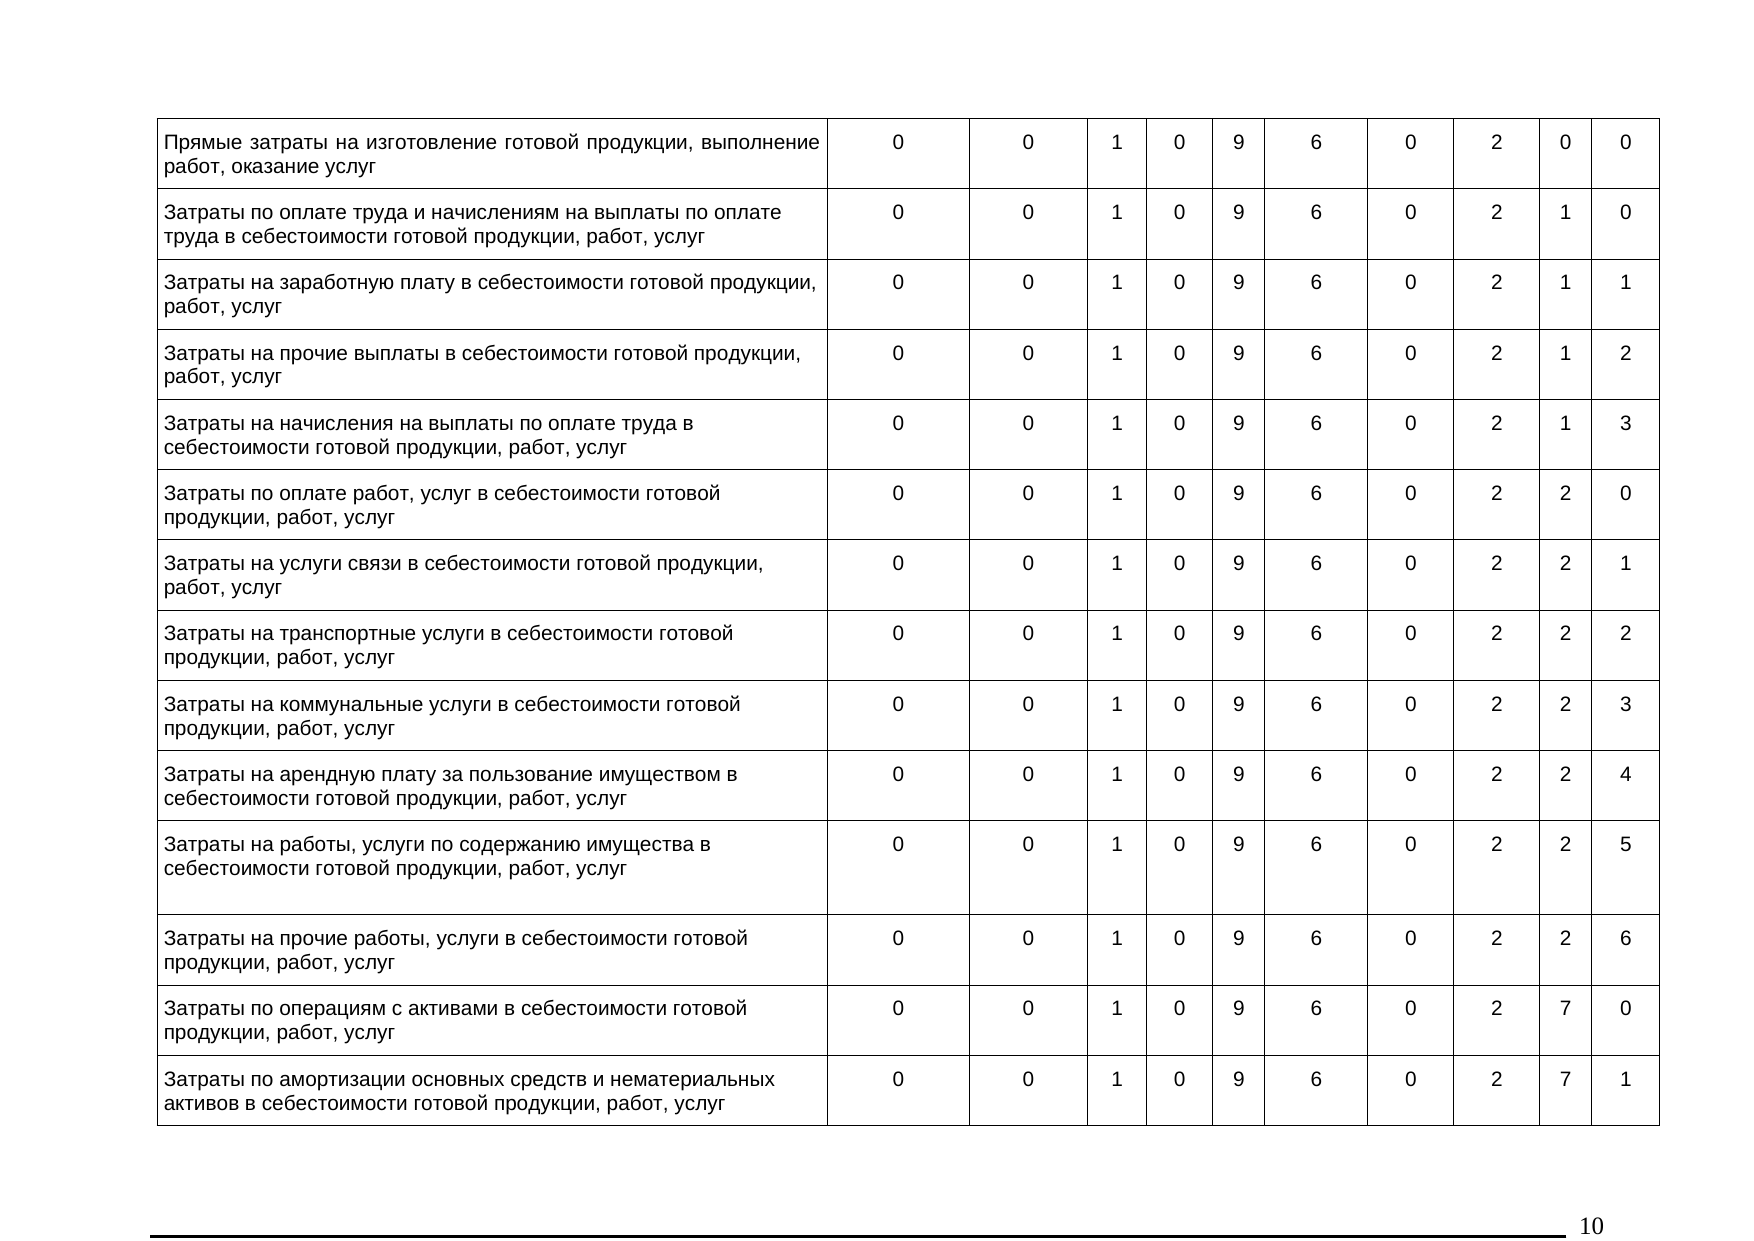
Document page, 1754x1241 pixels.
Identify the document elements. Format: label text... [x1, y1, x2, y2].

table_cell 0 [1147, 400, 1212, 469]
table_cell 3 [1592, 681, 1659, 750]
table_cell 2 [1540, 821, 1591, 914]
table_cell 2 [1454, 751, 1539, 820]
table_cell Затраты на коммунальные услуги в себестоимости готовой продукции, работ, услуг [158, 681, 827, 750]
table_cell 0 [1368, 1056, 1453, 1125]
table_cell 1 [1088, 751, 1146, 820]
table_cell 0 [828, 260, 969, 329]
table_cell 0 [1147, 189, 1212, 258]
table_cell 1 [1088, 681, 1146, 750]
table_cell 0 [1147, 540, 1212, 609]
table_cell 0 [1147, 1056, 1212, 1125]
table_cell 2 [1540, 681, 1591, 750]
table_cell 0 [828, 400, 969, 469]
table_cell 0 [970, 119, 1087, 188]
table_cell 0 [970, 470, 1087, 539]
table_cell 0 [1147, 611, 1212, 680]
table_cell 9 [1213, 821, 1264, 914]
table_cell 2 [1454, 611, 1539, 680]
table_cell 0 [1592, 189, 1659, 258]
table_cell 1 [1088, 915, 1146, 984]
table_cell 0 [1147, 119, 1212, 188]
table_cell 1 [1088, 189, 1146, 258]
table_cell 0 [970, 1056, 1087, 1125]
table_cell 2 [1592, 330, 1659, 399]
table_cell Затраты на работы, услуги по содержанию имущества в себестоимости готовой продукции, работ, услуг [158, 821, 827, 914]
table_cell 2 [1540, 470, 1591, 539]
table_cell 1 [1088, 260, 1146, 329]
table_cell 0 [828, 611, 969, 680]
table_cell 6 [1265, 821, 1367, 914]
table_cell 0 [1147, 470, 1212, 539]
table_cell 0 [1592, 470, 1659, 539]
table_cell 0 [1368, 400, 1453, 469]
table_cell 1 [1088, 821, 1146, 914]
table_cell 3 [1592, 400, 1659, 469]
table_cell 0 [970, 260, 1087, 329]
table_cell 9 [1213, 751, 1264, 820]
table_cell 0 [1368, 330, 1453, 399]
table_cell 2 [1454, 681, 1539, 750]
table_cell 0 [1368, 540, 1453, 609]
table_cell 0 [828, 540, 969, 609]
table_cell Затраты на начисления на выплаты по оплате труда в себестоимости готовой продукции, работ, услуг [158, 400, 827, 469]
table_cell 0 [1540, 119, 1591, 188]
table_cell 0 [1368, 681, 1453, 750]
table_cell 1 [1088, 470, 1146, 539]
table_cell 0 [1368, 915, 1453, 984]
table_cell 9 [1213, 330, 1264, 399]
table_cell 6 [1265, 540, 1367, 609]
table_cell 6 [1265, 330, 1367, 399]
table_cell 1 [1088, 400, 1146, 469]
table_cell 2 [1454, 400, 1539, 469]
table_cell 9 [1213, 260, 1264, 329]
table_cell 2 [1454, 189, 1539, 258]
table_cell 0 [828, 1056, 969, 1125]
table_cell Затраты по амортизации основных средств и нематериальных активов в себестоимости готовой продукции, работ, услуг [158, 1056, 827, 1125]
table_cell Затраты по оплате труда и начислениям на выплаты по оплате труда в себестоимости готовой продукции, работ, услуг [158, 189, 827, 258]
table_cell 0 [1368, 260, 1453, 329]
table_cell 0 [828, 986, 969, 1055]
table_cell 0 [1592, 986, 1659, 1055]
table_cell 1 [1088, 119, 1146, 188]
table_cell 1 [1592, 1056, 1659, 1125]
table_cell 9 [1213, 189, 1264, 258]
table_cell 0 [1147, 986, 1212, 1055]
table_cell 2 [1454, 119, 1539, 188]
table_cell 0 [828, 681, 969, 750]
table_cell 0 [970, 540, 1087, 609]
table_cell 1 [1540, 400, 1591, 469]
table_cell 0 [970, 611, 1087, 680]
table_cell 4 [1592, 751, 1659, 820]
table_cell Затраты на заработную плату в себестоимости готовой продукции, работ, услуг [158, 260, 827, 329]
table_cell 0 [828, 821, 969, 914]
table_cell 6 [1265, 1056, 1367, 1125]
table_cell 9 [1213, 915, 1264, 984]
table_cell 2 [1454, 821, 1539, 914]
table_cell 2 [1454, 986, 1539, 1055]
table_cell Затраты на арендную плату за пользование имуществом в себестоимости готовой продукции, работ, услуг [158, 751, 827, 820]
table_cell Затраты на прочие работы, услуги в себестоимости готовой продукции, работ, услуг [158, 915, 827, 984]
table_cell 0 [828, 751, 969, 820]
table_cell Затраты по оплате работ, услуг в себестоимости готовой продукции, работ, услуг [158, 470, 827, 539]
table_cell 0 [1147, 260, 1212, 329]
table_cell 0 [1147, 915, 1212, 984]
table_cell 7 [1540, 986, 1591, 1055]
table_cell 0 [970, 915, 1087, 984]
table_cell 9 [1213, 1056, 1264, 1125]
table_cell 0 [970, 330, 1087, 399]
table_cell 6 [1265, 400, 1367, 469]
table_cell 1 [1088, 1056, 1146, 1125]
table_cell 2 [1540, 540, 1591, 609]
table_cell 0 [828, 119, 969, 188]
table_cell 1 [1088, 540, 1146, 609]
table_cell 0 [970, 821, 1087, 914]
table_cell 2 [1454, 540, 1539, 609]
table_cell 0 [1368, 470, 1453, 539]
table_cell 9 [1213, 681, 1264, 750]
table_cell 0 [970, 189, 1087, 258]
table_cell 6 [1265, 681, 1367, 750]
table_cell 0 [1147, 821, 1212, 914]
table_cell 0 [970, 986, 1087, 1055]
table_cell 9 [1213, 119, 1264, 188]
table_cell 0 [1147, 330, 1212, 399]
table_cell 1 [1540, 330, 1591, 399]
table_cell 0 [828, 915, 969, 984]
table_cell 9 [1213, 540, 1264, 609]
table_cell 6 [1265, 470, 1367, 539]
table_cell 1 [1540, 260, 1591, 329]
table_cell 0 [1147, 681, 1212, 750]
table_cell 2 [1454, 470, 1539, 539]
table_cell 6 [1265, 915, 1367, 984]
table_cell 1 [1540, 189, 1591, 258]
table_cell 2 [1540, 751, 1591, 820]
table_cell 0 [1368, 986, 1453, 1055]
table_cell 0 [970, 400, 1087, 469]
table_cell 0 [1147, 751, 1212, 820]
table_cell 6 [1265, 189, 1367, 258]
table_cell Затраты по операциям с активами в себестоимости готовой продукции, работ, услуг [158, 986, 827, 1055]
table_cell 2 [1592, 611, 1659, 680]
table_cell 0 [1368, 821, 1453, 914]
table_cell 0 [828, 330, 969, 399]
table_cell 2 [1540, 611, 1591, 680]
table_cell Затраты на прочие выплаты в себестоимости готовой продукции, работ, услуг [158, 330, 827, 399]
table_cell 6 [1265, 119, 1367, 188]
table_cell 2 [1454, 330, 1539, 399]
table_cell 5 [1592, 821, 1659, 914]
table_cell Затраты на транспортные услуги в себестоимости готовой продукции, работ, услуг [158, 611, 827, 680]
table_cell 1 [1592, 540, 1659, 609]
table_cell 0 [828, 189, 969, 258]
table_cell Затраты на услуги связи в себестоимости готовой продукции, работ, услуг [158, 540, 827, 609]
table_cell 0 [1368, 119, 1453, 188]
table_cell 9 [1213, 611, 1264, 680]
table_cell 1 [1088, 330, 1146, 399]
table_cell Прямые затраты на изготовление готовой продукции, выполнение работ, оказание услуг [158, 119, 827, 188]
table_cell 0 [1592, 119, 1659, 188]
table_cell 7 [1540, 1056, 1591, 1125]
table_cell 6 [1265, 611, 1367, 680]
table_cell 0 [970, 681, 1087, 750]
table_cell 2 [1454, 915, 1539, 984]
table_cell 9 [1213, 986, 1264, 1055]
table_cell 1 [1592, 260, 1659, 329]
table_cell 2 [1540, 915, 1591, 984]
table_cell 2 [1454, 260, 1539, 329]
table_cell 9 [1213, 400, 1264, 469]
table_cell 6 [1265, 751, 1367, 820]
table_cell 0 [970, 751, 1087, 820]
table_cell 1 [1088, 611, 1146, 680]
table_cell 6 [1592, 915, 1659, 984]
table_cell 0 [1368, 751, 1453, 820]
table_cell 0 [1368, 611, 1453, 680]
table_cell 6 [1265, 260, 1367, 329]
table_cell 9 [1213, 470, 1264, 539]
table_cell 0 [828, 470, 969, 539]
table_cell 0 [1368, 189, 1453, 258]
table_cell 1 [1088, 986, 1146, 1055]
table_cell 2 [1454, 1056, 1539, 1125]
table_cell 6 [1265, 986, 1367, 1055]
